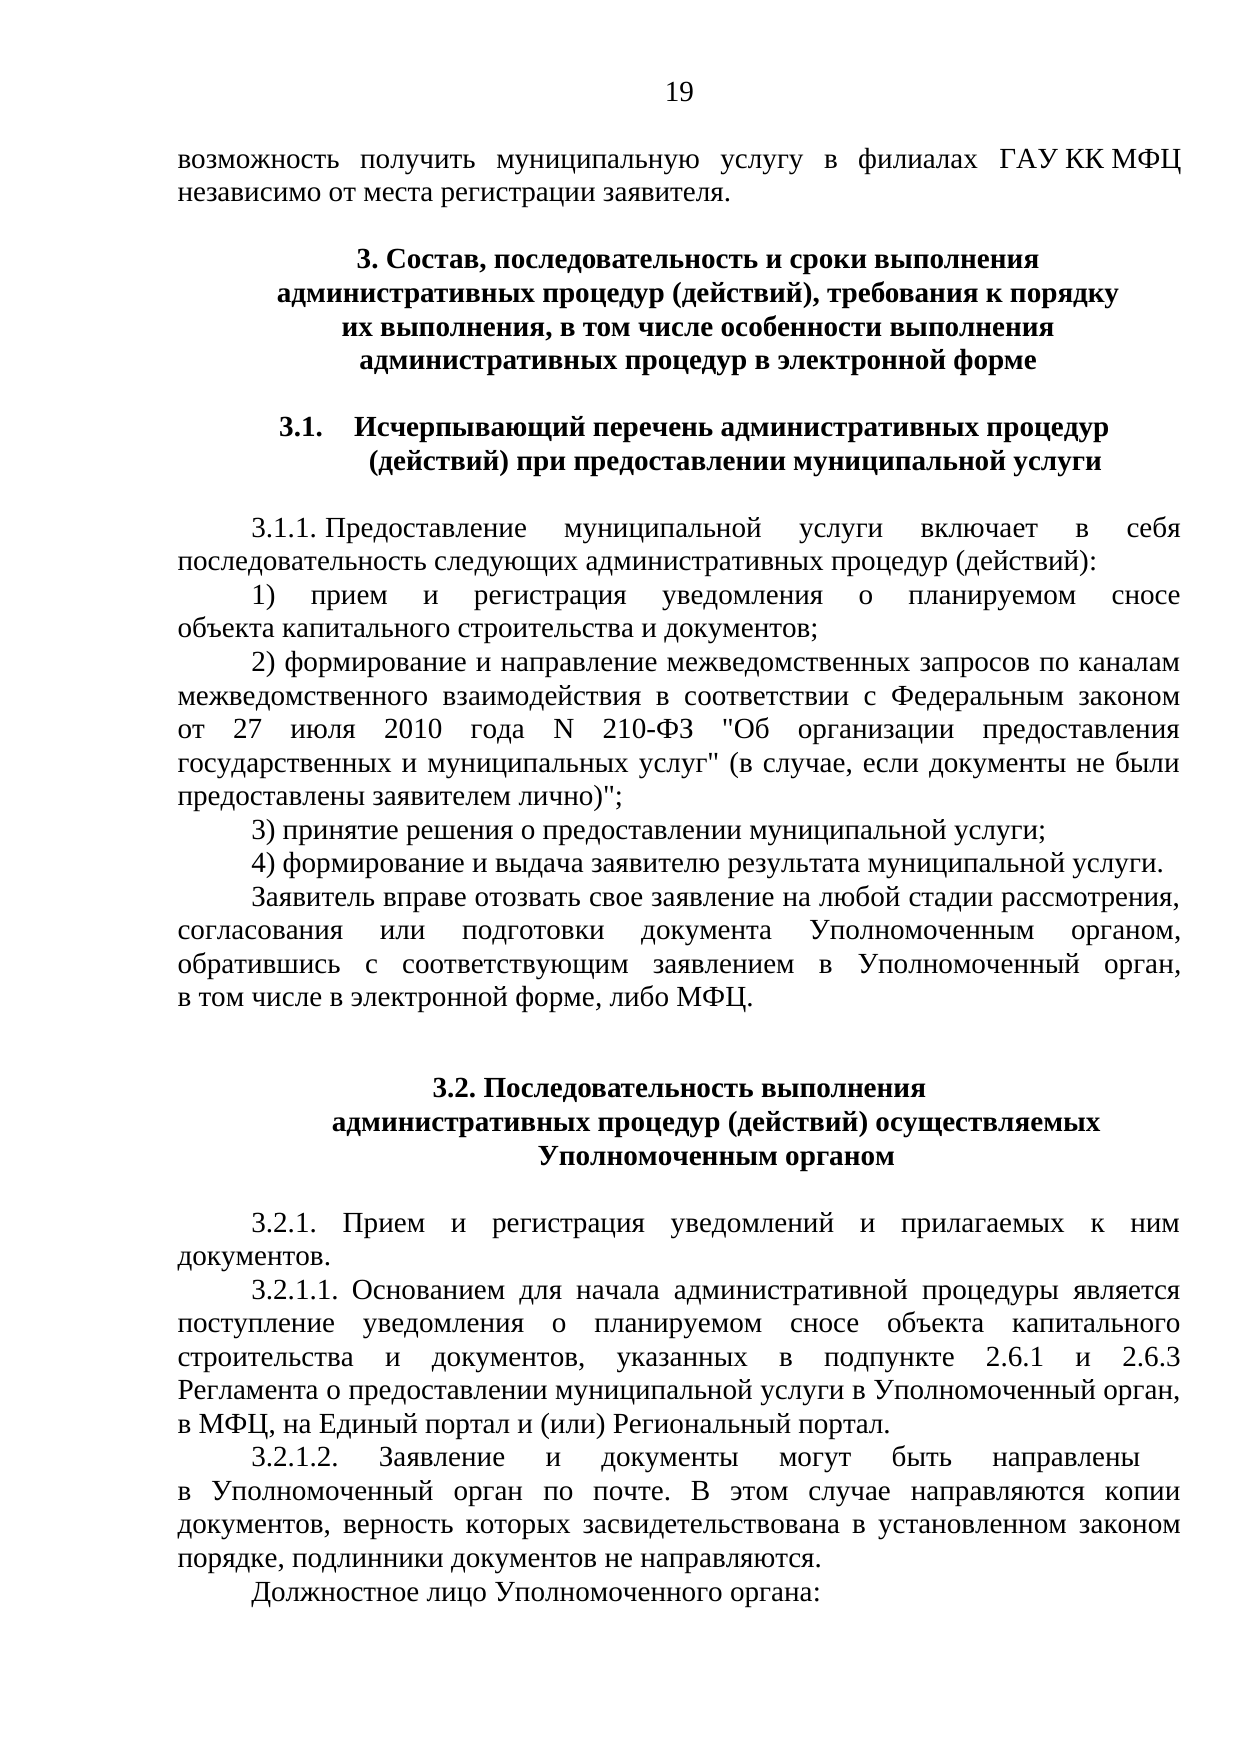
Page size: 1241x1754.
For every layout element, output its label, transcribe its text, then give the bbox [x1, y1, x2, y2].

title Исчерпывающий перечень административных процедур (действий) при предоставлении муниципальной услуги [215, 409, 1181, 476]
text административных процедур (действий) осуществляемых [251, 1104, 1181, 1138]
text административных процедур в электронной форме [215, 342, 1181, 376]
text 3. Состав, последовательность и сроки выполнения [215, 242, 1181, 275]
list Предоставление муниципальной услуги включает в себя последовательность следующих административных процедур (действий): [177, 510, 1181, 577]
text административных процедур (действий), требования к порядку [215, 275, 1181, 309]
list 1) прием и регистрация уведомления о планируемом сносе объекта капитального строительства и документов; [177, 577, 1181, 644]
list 4) формирование и выдача заявителю результата муниципальной услуги. [177, 845, 1181, 879]
list 3) принятие решения о предоставлении муниципальной услуги; [177, 812, 1181, 845]
text Уполномоченным органом [251, 1138, 1181, 1171]
text 3.2.1.1. Основанием для начала административной процедуры является поступление уведомления о планируемом сносе объекта капитального строительства и документов, указанных в подпункте 2.6.1 и 2.6.3 Регламента о предоставлении муниципальной услуги в Уполномоченный орган, в МФЦ, на Единый портал и (или) Региональный портал. [177, 1272, 1181, 1439]
text 3.2.1. Прием и регистрация уведомлений и прилагаемых к ним документов. [177, 1205, 1181, 1272]
text их выполнения, в том числе особенности выполнения [215, 309, 1181, 342]
text 3.2. Последовательность выполнения [177, 1071, 1181, 1104]
text Заявитель вправе отозвать свое заявление на любой стадии рассмотрения, согласования или подготовки документа Уполномоченным органом, обратившись с соответствующим заявлением в Уполномоченный орган, в том числе в электронной форме, либо МФЦ. [177, 879, 1181, 1013]
list 2) формирование и направление межведомственных запросов по каналам межведомственного взаимодействия в соответствии с Федеральным законом от 27 июля 2010 года N 210-ФЗ "Об организации предоставления государственных и муниципальных услуг" (в случае, если документы не были предоставлены заявителем лично)"; [177, 644, 1181, 812]
text 3.2.1.2. Заявление и документы могут быть направлены в Уполномоченный орган по почте. В этом случае направляются копии документов, верность которых засвидетельствована в установленном законом порядке, подлинники документов не направляются. [177, 1439, 1181, 1574]
text Должностное лицо Уполномоченного органа: [177, 1574, 1181, 1607]
